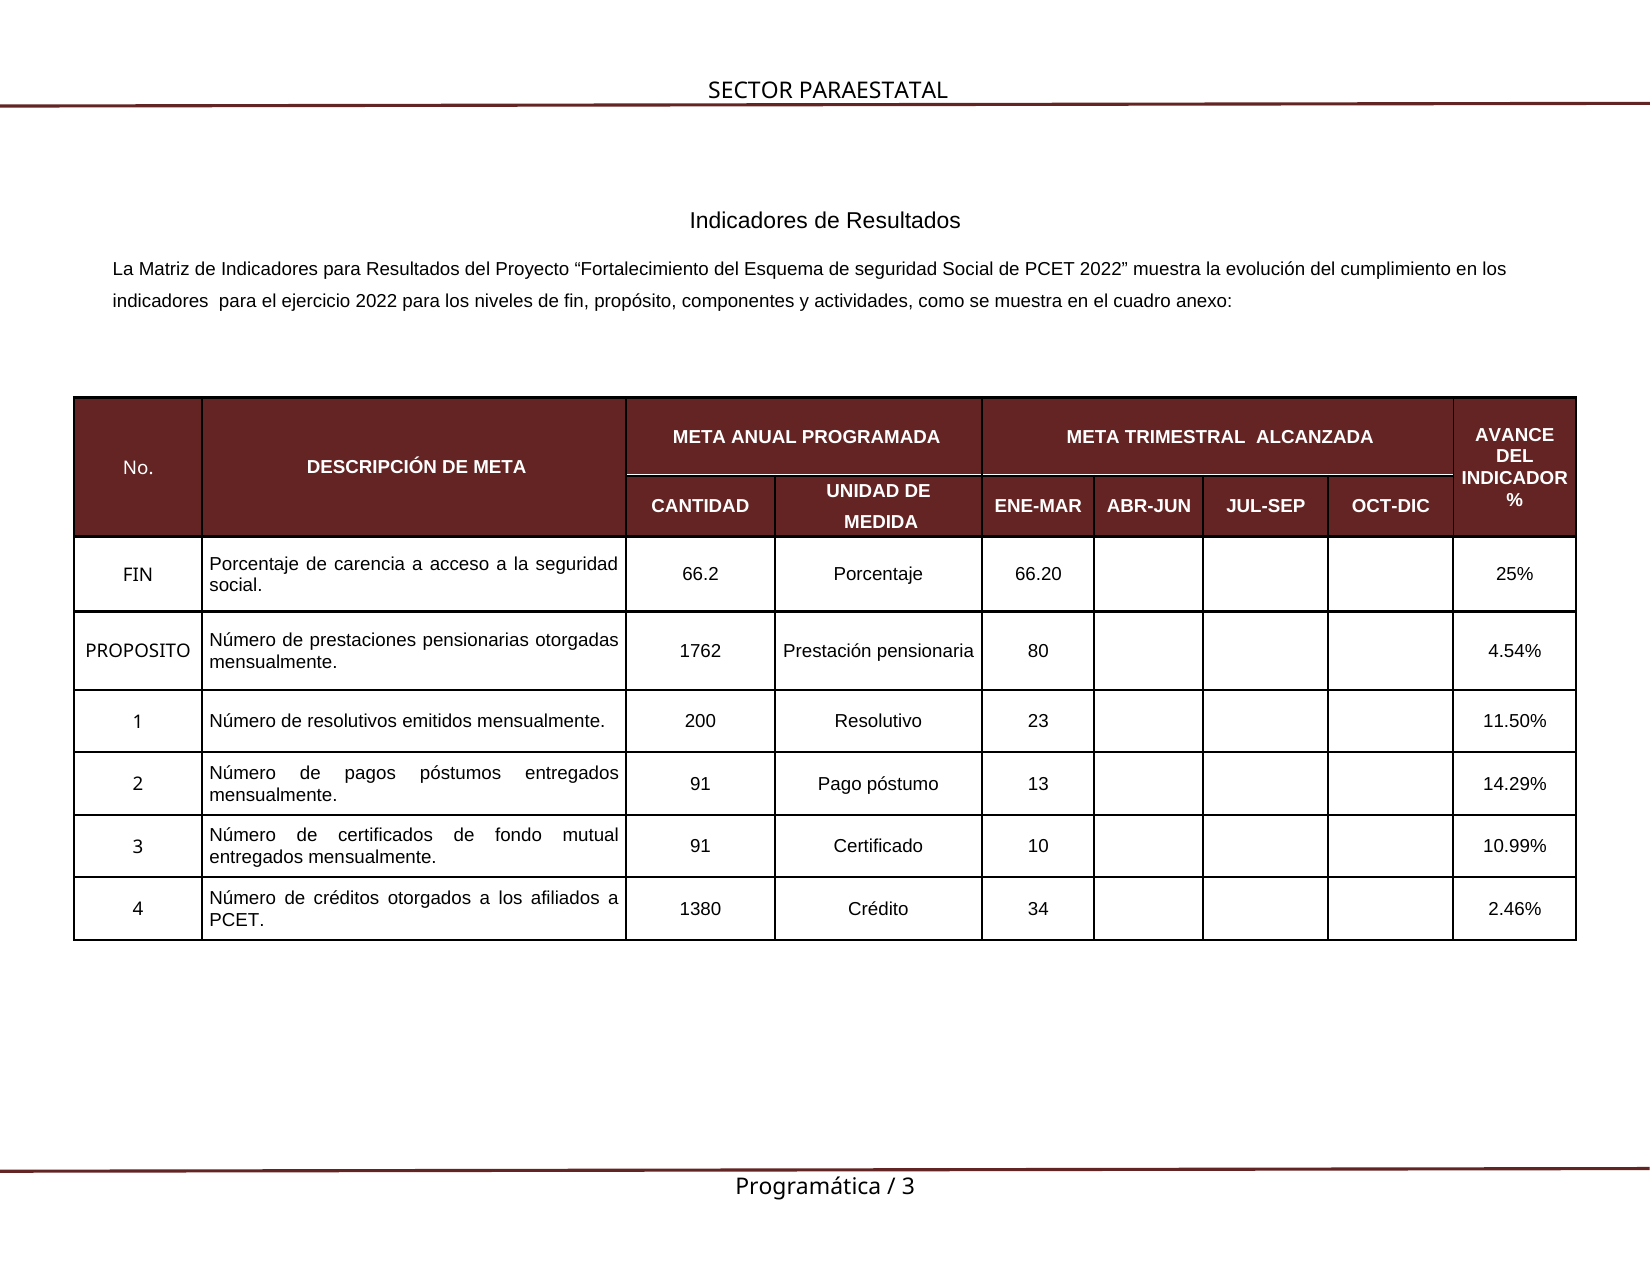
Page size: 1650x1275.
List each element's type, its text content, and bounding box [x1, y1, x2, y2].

table_cell 10 [983, 816, 1093, 876]
table_cell [1095, 538, 1202, 610]
table_cell [1095, 691, 1202, 751]
table_cell [1329, 816, 1452, 876]
table_cell ENE-MAR [983, 477, 1093, 535]
table_cell 91 [627, 816, 774, 876]
table_cell Resolutivo [776, 691, 981, 751]
table_cell 66.2 [627, 538, 774, 610]
table_cell [1329, 613, 1452, 688]
table_cell OCT-DIC [1329, 477, 1453, 535]
table_cell [1329, 691, 1452, 751]
table_cell Número de certificados de fondo mutual entregados mensualmente. [203, 816, 625, 876]
table_cell Prestación pensionaria [776, 613, 981, 688]
table_cell Certificado [776, 816, 981, 876]
table_cell [1204, 753, 1327, 813]
table_cell MEDIDA [776, 506, 981, 535]
table_header META ANUAL PROGRAMADA [627, 399, 981, 474]
table_cell JUL-SEP [1204, 477, 1327, 535]
table_cell UNIDAD DE [776, 477, 981, 506]
table_cell [1204, 538, 1327, 610]
table_cell 2.46% [1454, 878, 1575, 938]
text La Matriz de Indicadores para Resultados del Proyecto “Fortalecimiento del Esquema de seguridad Social de PCET 2022” muestra la evolución del cumplimiento en los indicadores para el ejercicio 2022 para los niveles de fin, propósito, componentes y actividades, como se muestra en el cuadro anexo: [112, 258, 1537, 312]
table_cell Número de resolutivos emitidos mensualmente. [203, 691, 625, 751]
table_header No. [75, 399, 201, 535]
table_cell 11.50% [1454, 691, 1575, 751]
table_cell FIN [75, 538, 201, 610]
table_cell 3 [75, 816, 201, 876]
table_cell Número de créditos otorgados a los afiliados a PCET. [203, 878, 625, 938]
table_cell [1095, 753, 1202, 813]
table_cell 25% [1454, 538, 1575, 610]
table_cell [1204, 691, 1327, 751]
table_header META TRIMESTRAL ALCANZADA [983, 399, 1453, 474]
table_cell 80 [983, 613, 1093, 688]
table_cell 66.20 [983, 538, 1093, 610]
table_cell [1204, 816, 1327, 876]
table_cell 34 [983, 878, 1093, 938]
table_cell [1095, 878, 1202, 938]
table_cell Número de pagos póstumos entregados mensualmente. [203, 753, 625, 813]
table_cell 1380 [627, 878, 774, 938]
table_cell [1204, 613, 1327, 688]
table_cell Número de prestaciones pensionarias otorgadas mensualmente. [203, 613, 625, 688]
table_cell [1095, 613, 1202, 688]
table_cell [1204, 878, 1327, 938]
table_cell 200 [627, 691, 774, 751]
table_cell Pago póstumo [776, 753, 981, 813]
table_cell [1095, 816, 1202, 876]
table_cell [1329, 753, 1452, 813]
table_cell Porcentaje de carencia a acceso a la seguridad social. [203, 538, 625, 610]
table_cell PROPOSITO [75, 613, 201, 688]
table_cell 2 [75, 753, 201, 813]
table_cell ABR-JUN [1095, 477, 1202, 535]
table_cell 13 [983, 753, 1093, 813]
table_cell Crédito [776, 878, 981, 938]
table_cell CANTIDAD [627, 477, 774, 535]
table_cell 4 [75, 878, 201, 938]
table_cell 23 [983, 691, 1093, 751]
table_header AVANCE DEL INDICADOR % [1454, 399, 1575, 535]
table_cell [1329, 878, 1452, 938]
table_cell 10.99% [1454, 816, 1575, 876]
table_cell 4.54% [1454, 613, 1575, 688]
table_cell 14.29% [1454, 753, 1575, 813]
table_cell Porcentaje [776, 538, 981, 610]
text Indicadores de Resultados [112, 207, 1537, 233]
table_cell 1 [75, 691, 201, 751]
table_header DESCRIPCIÓN DE META [203, 399, 625, 535]
table_cell [1329, 538, 1452, 610]
table_cell 1762 [627, 613, 774, 688]
table_cell 91 [627, 753, 774, 813]
